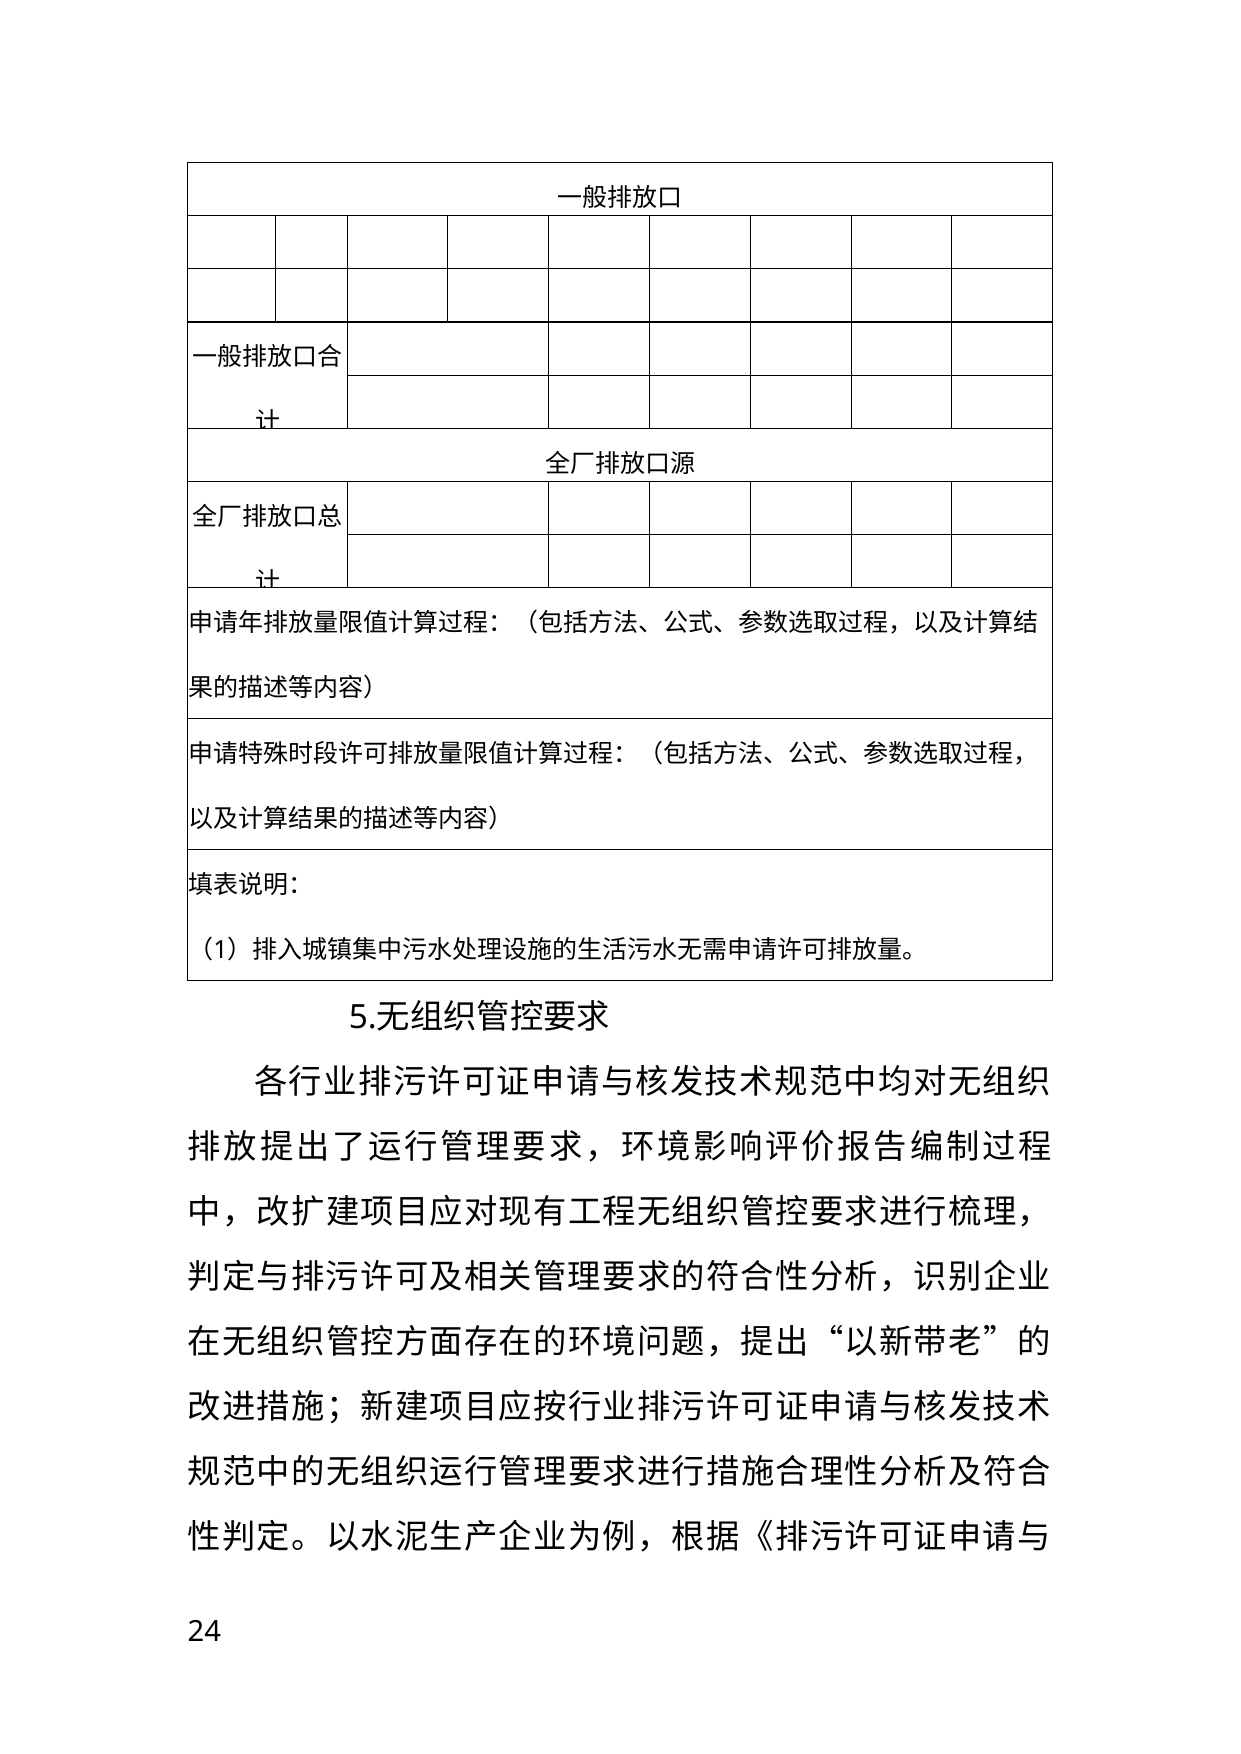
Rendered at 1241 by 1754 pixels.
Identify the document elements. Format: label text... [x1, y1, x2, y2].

table_cell [188, 269, 275, 321]
table_cell [751, 482, 851, 534]
table_cell [852, 376, 951, 428]
table_cell [751, 323, 851, 374]
table_cell [276, 269, 347, 321]
table_cell [348, 216, 447, 268]
table_cell [549, 269, 649, 321]
table_cell [952, 376, 1052, 428]
table_cell [276, 216, 347, 268]
table_cell [952, 482, 1052, 534]
table_cell [751, 216, 851, 268]
table_cell [952, 323, 1052, 374]
table_cell [852, 535, 951, 587]
table_cell [650, 216, 750, 268]
table_cell 填表说明： （1）排入城镇集中污水处理设施的生活污水无需申请许可排放量。 [188, 850, 1052, 980]
table_cell [348, 482, 548, 534]
table_cell [188, 216, 275, 268]
table_cell [448, 216, 548, 268]
table_cell [348, 323, 548, 374]
table_cell [348, 535, 548, 587]
table_cell [650, 323, 750, 374]
table_cell [852, 323, 951, 374]
table_cell 申请年排放量限值计算过程：（包括方法、公式、参数选取过程，以及计算结果的描述等内容） [188, 588, 1052, 718]
table_cell [549, 535, 649, 587]
table_cell [852, 216, 951, 268]
table_cell [650, 535, 750, 587]
table_cell [650, 482, 750, 534]
table_cell 申请特殊时段许可排放量限值计算过程：（包括方法、公式、参数选取过程，以及计算结果的描述等内容） [188, 719, 1052, 849]
table_cell [952, 216, 1052, 268]
text 5.无组织管控要求 [282, 981, 1053, 1046]
table_cell 全厂排放口总计 [188, 482, 347, 587]
table_cell [549, 216, 649, 268]
table_cell [852, 482, 951, 534]
table_cell 全厂排放口源 [188, 429, 1052, 481]
table_cell [348, 269, 447, 321]
table_cell [448, 269, 548, 321]
table_cell [751, 269, 851, 321]
table_cell [650, 269, 750, 321]
table_cell 一般排放口 [188, 163, 1052, 215]
table_cell 一般排放口合计 [188, 323, 347, 428]
table_cell [549, 323, 649, 374]
table_cell [549, 482, 649, 534]
table_cell [549, 376, 649, 428]
table_cell [348, 376, 548, 428]
table_cell [751, 376, 851, 428]
table_cell [650, 376, 750, 428]
table_cell [751, 535, 851, 587]
table_cell [952, 535, 1052, 587]
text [187, 1046, 1053, 1566]
table_cell [952, 269, 1052, 321]
table_cell [852, 269, 951, 321]
